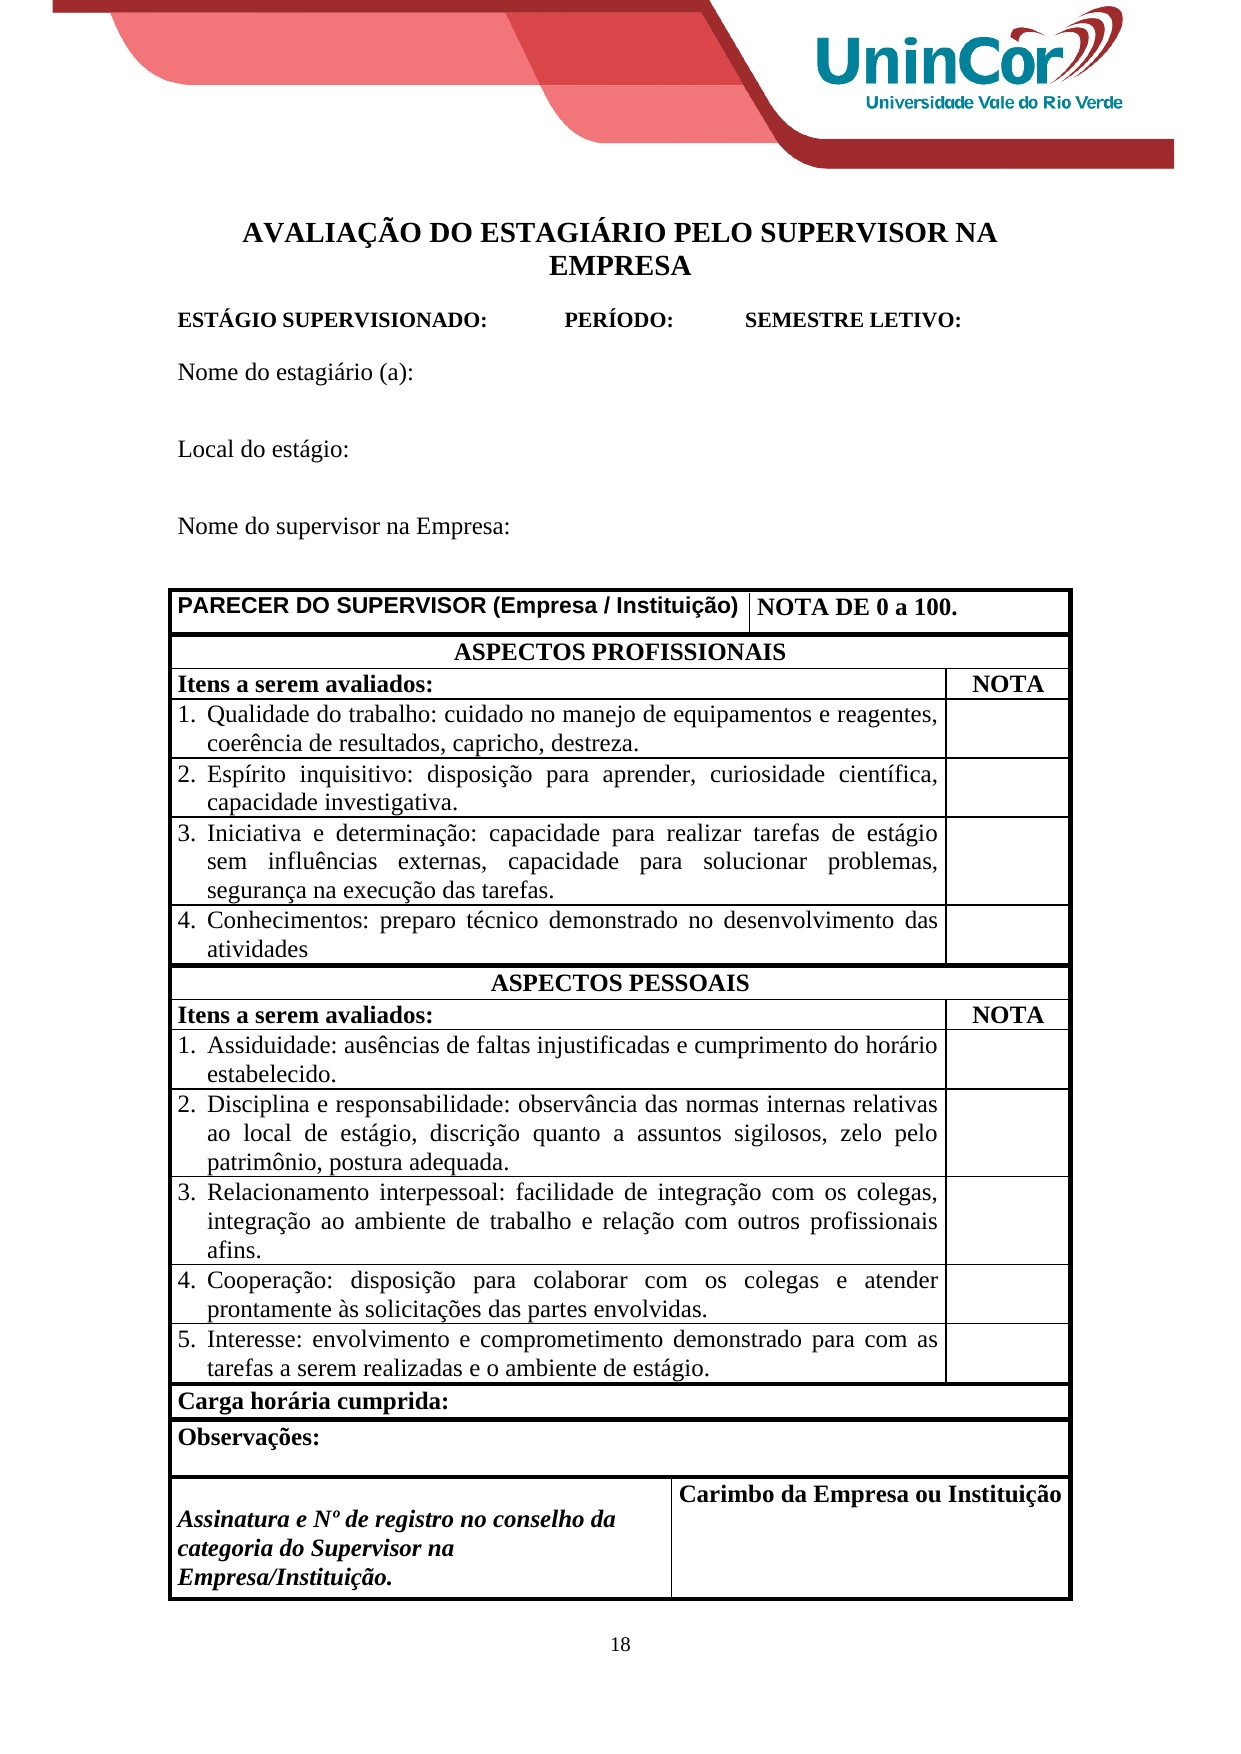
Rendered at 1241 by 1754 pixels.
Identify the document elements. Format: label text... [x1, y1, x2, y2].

table_cell NOTA [947, 1000, 1068, 1029]
table_cell Qualidade do trabalho: cuidado no manejo de equipamentos e reagentes, coerência de resultados, capricho, destreza. [172, 700, 945, 757]
table_cell Interesse: envolvimento e comprometimento demonstrado para com as tarefas a serem realizadas e o ambiente de estágio. [172, 1324, 945, 1382]
table_cell [947, 1324, 1068, 1382]
table_cell [947, 759, 1068, 816]
table_cell [947, 1030, 1068, 1088]
table_cell [947, 700, 1068, 757]
table_cell Relacionamento interpessoal: facilidade de integração com os colegas, integração ao ambiente de trabalho e relação com outros profissionais afins. [172, 1177, 945, 1263]
picture [52, 0, 1175, 169]
text Nome do supervisor na Empresa: [177, 511, 1063, 576]
table_cell [947, 818, 1068, 904]
table_cell Cooperação: disposição para colaborar com os colegas e atender prontamente às solicitações das partes envolvidas. [172, 1265, 945, 1322]
text Nome do estagiário (a): [177, 357, 1063, 422]
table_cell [172, 1479, 671, 1597]
table_cell Disciplina e responsabilidade: observância das normas internas relativas ao local de estágio, discrição quanto a assuntos sigilosos, zelo pelo patrimônio, postura adequada. [172, 1090, 945, 1176]
subtitle AVALIAÇÃO DO ESTAGIÁRIO PELO SUPERVISOR NA EMPRESA [177, 215, 1063, 282]
table_cell NOTA [947, 669, 1068, 698]
table_cell Assiduidade: ausências de faltas injustificadas e cumprimento do horário estabelecido. [172, 1030, 945, 1088]
table_cell Espírito inquisitivo: disposição para aprender, curiosidade científica, capacidade investigativa. [172, 759, 945, 816]
table_cell ASPECTOS PROFISSIONAIS [172, 637, 1068, 668]
table_cell Conhecimentos: preparo técnico demonstrado no desenvolvimento das atividades [172, 906, 945, 963]
table_cell Itens a serem avaliados: [172, 669, 945, 698]
table_cell ASPECTOS PESSOAIS [172, 968, 1068, 998]
table_cell [947, 1177, 1068, 1263]
table_cell Itens a serem avaliados: [172, 1000, 945, 1029]
table_cell Observações: [172, 1422, 1068, 1474]
text ESTÁGIO SUPERVISIONADO: PERÍODO: SEMESTRE LETIVO: [177, 307, 1063, 332]
text Local do estágio: [177, 434, 1063, 499]
table_cell [947, 906, 1068, 963]
table_cell [947, 1265, 1068, 1322]
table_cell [672, 1479, 1068, 1597]
table_header PARECER DO SUPERVISOR (Empresa / Instituição) [172, 592, 749, 632]
table_cell Carga horária cumprida: [172, 1386, 1068, 1417]
table_cell [947, 1090, 1068, 1176]
table_header NOTA DE 0 a 100. [750, 592, 1068, 632]
table_cell Iniciativa e determinação: capacidade para realizar tarefas de estágio sem influências externas, capacidade para solucionar problemas, segurança na execução das tarefas. [172, 818, 945, 904]
